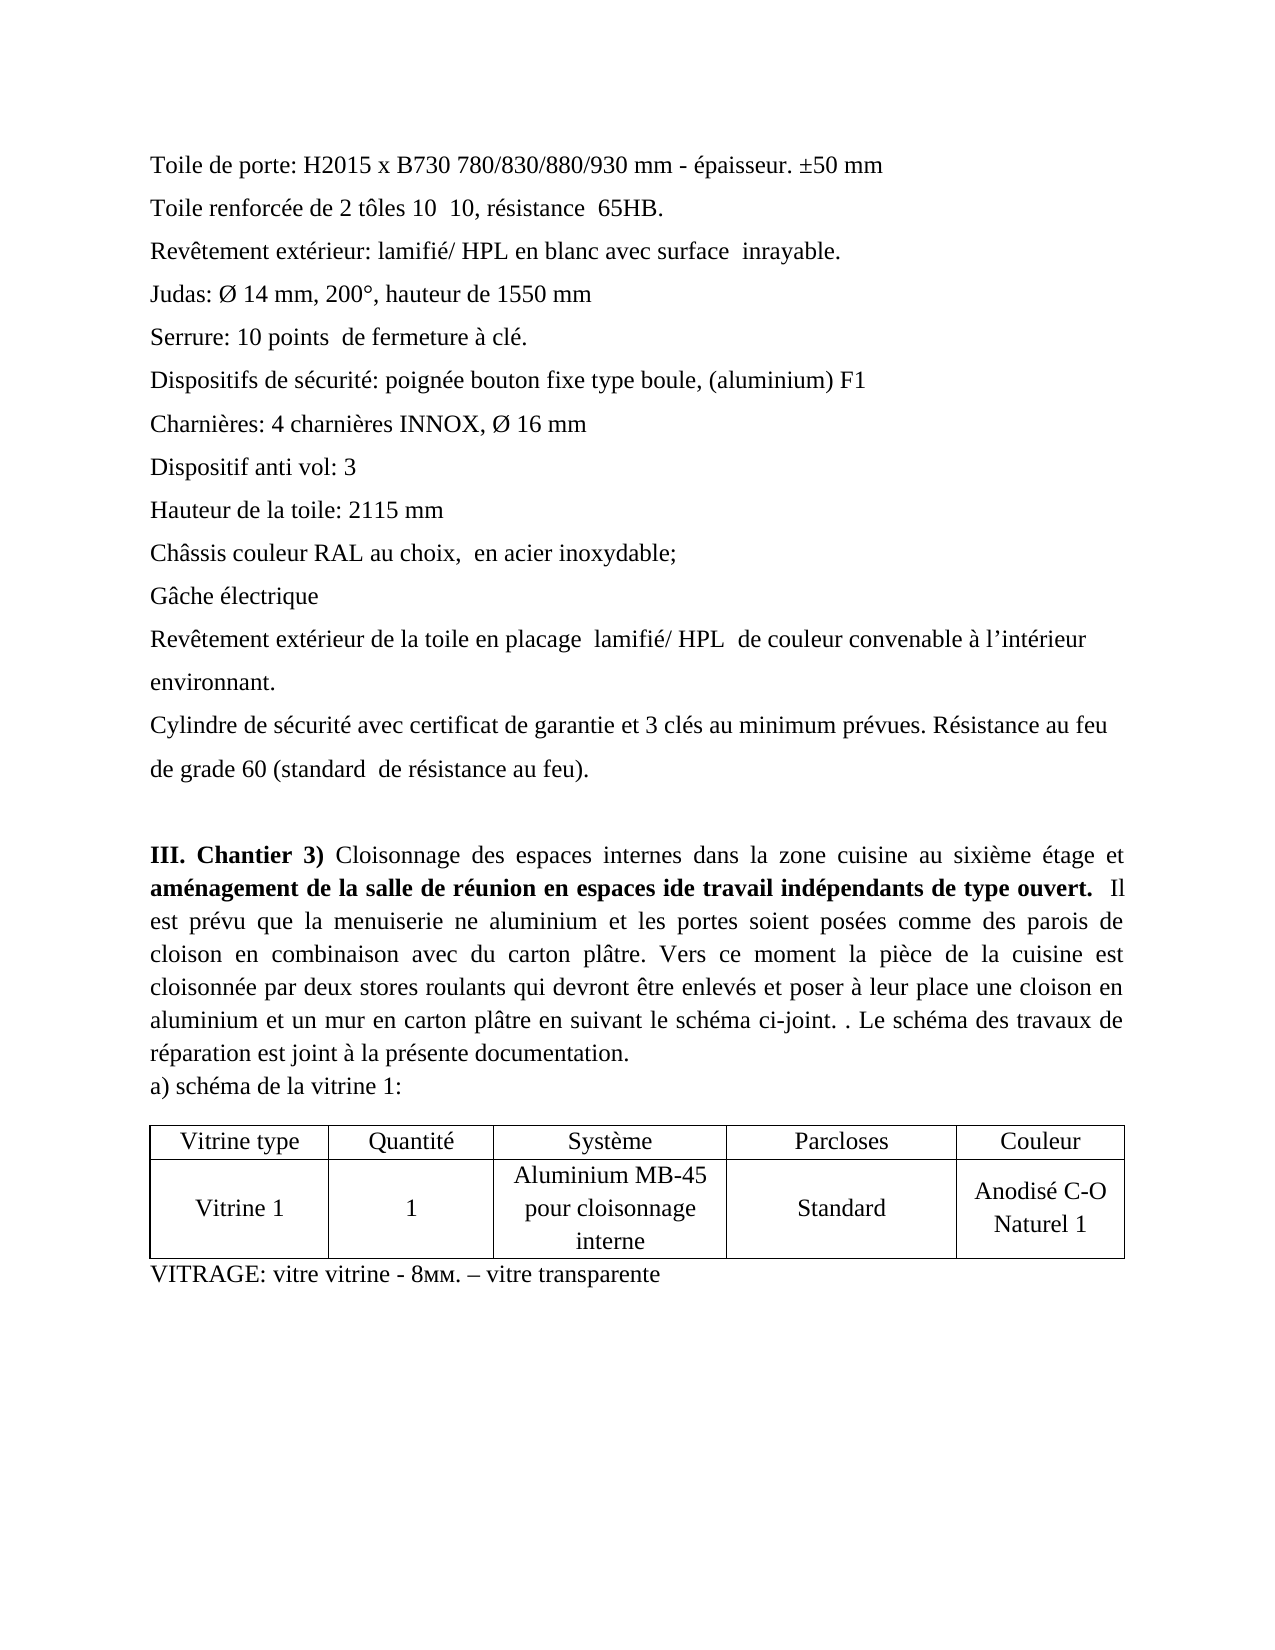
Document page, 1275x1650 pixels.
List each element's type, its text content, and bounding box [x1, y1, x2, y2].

text Charnières: 4 charnières INNOX, Ø 16 mm [150, 409, 1125, 437]
table_header Couleur [957, 1126, 1124, 1159]
text Serrure: 10 points de fermeture à clé. [150, 322, 1125, 351]
table_header Parcloses [727, 1126, 956, 1159]
table_cell Aluminium МВ-45 pour cloisonnage interne [494, 1160, 726, 1258]
text Cylindre de sécurité avec certificat de garantie et 3 clés au minimum prévues. Résistance au feu de grade 60 (standard de résistance au feu). [150, 711, 1125, 782]
text Hauteur de la toile: 2115 mm [150, 495, 1125, 524]
text VITRAGE: vitre vitrine - 8мм. – vitre transparente [150, 1259, 1125, 1288]
table_header Système [494, 1126, 726, 1159]
text Châssis couleur RAL au choix, en acier inoxydable; [150, 538, 1125, 567]
table_header Vitrine type [151, 1126, 328, 1159]
table_cell Anodisé C-O Naturel 1 [957, 1160, 1124, 1258]
table_cell 1 [329, 1160, 493, 1258]
text Toile renforcée de 2 tôles 10 10, résistance 65HB. [150, 193, 1125, 222]
table_cell Vitrine 1 [151, 1160, 328, 1258]
text ІІІ. Chantier 3) Cloisonnage des espaces internes dans la zone cuisine au sixième étage et aménagement de la salle de réunion en espaces ide travail indépendants de type ouvert. Il est prévu que la menuiserie ne aluminium et les portes soient posées comme des parois de cloison en combinaison avec du carton plâtre. Vers ce moment la pièce de la cuisine est cloisonnée par deux stores roulants qui devront être enlevés et poser à leur place une cloison en aluminium et un mur en carton plâtre en suivant le schéma ci-joint. . Le schéma des travaux de réparation est joint à la présente documentation. [150, 840, 1125, 1067]
text а) schéma de la vitrine 1: [150, 1071, 1125, 1100]
text Gâche électrique [150, 581, 1125, 610]
table_cell Standard [727, 1160, 956, 1258]
text Dispositifs de sécurité: poignée bouton fixe type boule, (aluminium) F1 [150, 366, 1125, 394]
text Dispositif anti vol: 3 [150, 452, 1125, 481]
text Toile de porte: H2015 x B730 780/830/880/930 mm - épaisseur. ±50 mm [150, 150, 1125, 179]
text Judas: Ø 14 mm, 200°, hauteur de 1550 mm [150, 279, 1125, 308]
text Revêtement extérieur de la toile en placage lamifié/ HPL de couleur convenable à l’intérieur environnant. [150, 624, 1125, 696]
text Revêtement extérieur: lamifié/ HPL en blanc avec surface inrayable. [150, 236, 1125, 265]
table_header Quantité [329, 1126, 493, 1159]
